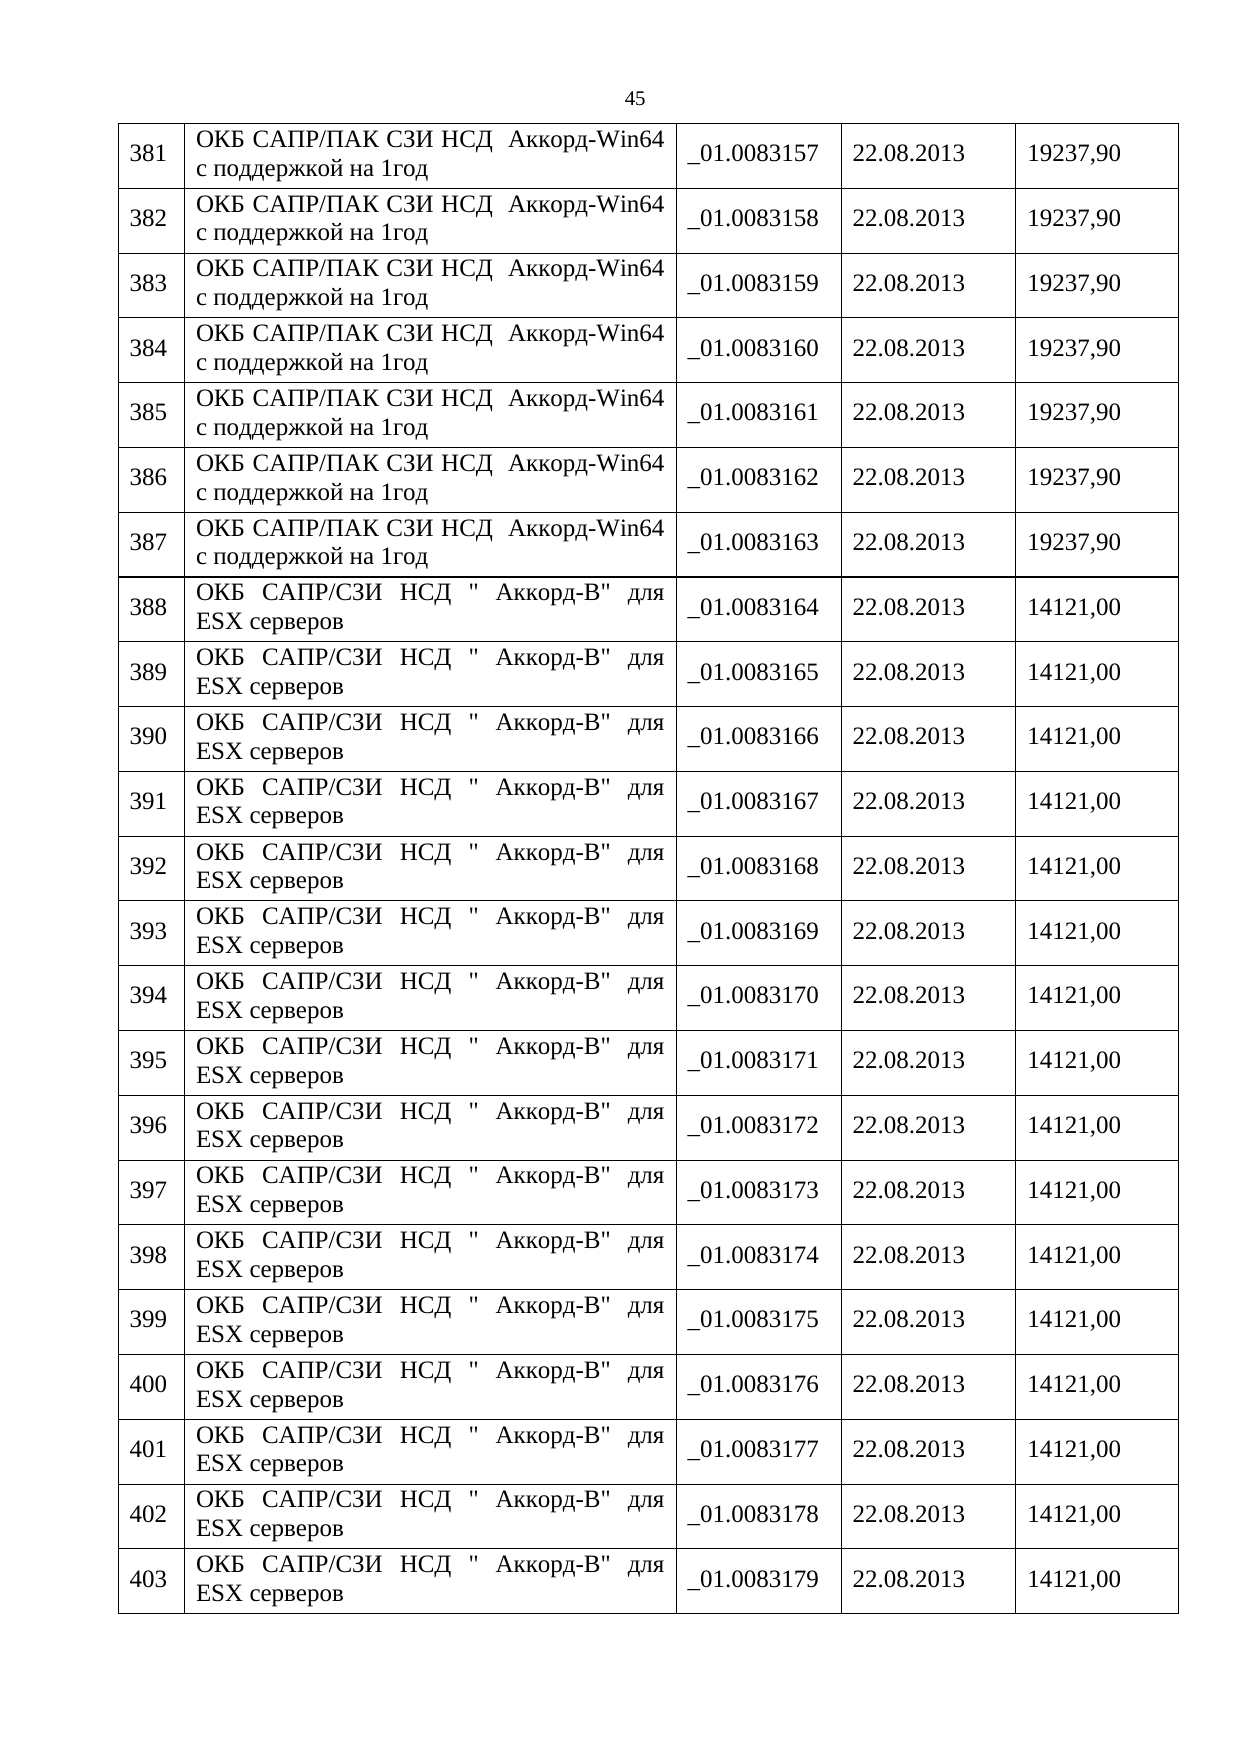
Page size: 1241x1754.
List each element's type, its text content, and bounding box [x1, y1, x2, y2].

table_cell _01.0083169 [677, 901, 841, 965]
table_cell _01.0083179 [677, 1549, 841, 1613]
table_cell 22.08.2013 [842, 318, 1015, 382]
table_cell 22.08.2013 [842, 1485, 1015, 1548]
table_cell 388 [119, 578, 184, 641]
table_cell _01.0083168 [677, 837, 841, 900]
table_cell _01.0083161 [677, 383, 841, 447]
table_cell 22.08.2013 [842, 642, 1015, 706]
table_cell ОКБ САПР/СЗИ НСД " Аккорд-В" для ESX серверов [185, 1161, 676, 1224]
table_cell ОКБ САПР/СЗИ НСД " Аккорд-В" для ESX серверов [185, 642, 676, 706]
table_cell 22.08.2013 [842, 254, 1015, 317]
table_cell 403 [119, 1549, 184, 1613]
table_cell ОКБ САПР/СЗИ НСД " Аккорд-В" для ESX серверов [185, 707, 676, 771]
table_cell 396 [119, 1096, 184, 1159]
table_cell 22.08.2013 [842, 383, 1015, 447]
table_cell _01.0083178 [677, 1485, 841, 1548]
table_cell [185, 1485, 676, 1548]
table_cell _01.0083177 [677, 1420, 841, 1483]
table_cell 19237,90 [1016, 254, 1178, 317]
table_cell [185, 1549, 676, 1613]
table_cell ОКБ САПР/СЗИ НСД " Аккорд-В" для ESX серверов [185, 1290, 676, 1354]
table_cell 14121,00 [1016, 1549, 1178, 1613]
table_cell 22.08.2013 [842, 1290, 1015, 1354]
table_cell 398 [119, 1225, 184, 1289]
table_cell ОКБ САПР/ПАК СЗИ НСД Аккорд-Win64 c поддержкой на 1год [185, 318, 676, 382]
table_cell 22.08.2013 [842, 772, 1015, 836]
table_cell 14121,00 [1016, 1096, 1178, 1159]
table_cell _01.0083159 [677, 254, 841, 317]
table_cell 14121,00 [1016, 1225, 1178, 1289]
table_cell 19237,90 [1016, 513, 1178, 576]
table_cell ОКБ САПР/СЗИ НСД " Аккорд-В" для ESX серверов [185, 1355, 676, 1419]
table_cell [185, 189, 676, 252]
table_cell _01.0083157 [677, 124, 841, 188]
table_cell 401 [119, 1420, 184, 1483]
table_cell 400 [119, 1355, 184, 1419]
table_cell ОКБ САПР/СЗИ НСД " Аккорд-В" для ESX серверов [185, 1225, 676, 1289]
table_cell ОКБ САПР/СЗИ НСД " Аккорд-В" для ESX серверов [185, 772, 676, 836]
table_cell 399 [119, 1290, 184, 1354]
table_cell 14121,00 [1016, 1031, 1178, 1095]
table_cell 14121,00 [1016, 1420, 1178, 1483]
table_cell 14121,00 [1016, 1355, 1178, 1419]
table_cell _01.0083165 [677, 642, 841, 706]
table_cell ОКБ САПР/СЗИ НСД " Аккорд-В" для ESX серверов [185, 966, 676, 1030]
table_cell 22.08.2013 [842, 578, 1015, 641]
table_cell _01.0083162 [677, 448, 841, 512]
table_cell 402 [119, 1485, 184, 1548]
table_cell 14121,00 [1016, 837, 1178, 900]
table_cell 22.08.2013 [842, 1355, 1015, 1419]
table_cell ОКБ САПР/СЗИ НСД " Аккорд-В" для ESX серверов [185, 1031, 676, 1095]
table_cell 390 [119, 707, 184, 771]
table_cell 22.08.2013 [842, 707, 1015, 771]
table_cell 22.08.2013 [842, 1225, 1015, 1289]
table_cell _01.0083158 [677, 189, 841, 252]
table_cell 22.08.2013 [842, 513, 1015, 576]
table_cell 384 [119, 318, 184, 382]
table_cell ОКБ САПР/СЗИ НСД " Аккорд-В" для ESX серверов [185, 1096, 676, 1159]
table_cell ОКБ САПР/СЗИ НСД " Аккорд-В" для ESX серверов [185, 1420, 676, 1483]
table_cell 381 [119, 124, 184, 188]
table_cell _01.0083164 [677, 578, 841, 641]
table_cell 389 [119, 642, 184, 706]
table_cell 397 [119, 1161, 184, 1224]
table_cell 22.08.2013 [842, 1096, 1015, 1159]
table_cell 19237,90 [1016, 189, 1178, 252]
table_cell 385 [119, 383, 184, 447]
table_cell 19237,90 [1016, 318, 1178, 382]
table_cell 394 [119, 966, 184, 1030]
table_cell _01.0083170 [677, 966, 841, 1030]
table_cell 14121,00 [1016, 1485, 1178, 1548]
table_cell _01.0083163 [677, 513, 841, 576]
table_cell 393 [119, 901, 184, 965]
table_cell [185, 124, 676, 188]
table_cell 22.08.2013 [842, 901, 1015, 965]
table_cell 22.08.2013 [842, 1549, 1015, 1613]
table_cell 14121,00 [1016, 1290, 1178, 1354]
table_cell 14121,00 [1016, 707, 1178, 771]
table_cell 22.08.2013 [842, 1031, 1015, 1095]
table_cell 14121,00 [1016, 578, 1178, 641]
table_cell _01.0083160 [677, 318, 841, 382]
table_cell ОКБ САПР/ПАК СЗИ НСД Аккорд-Win64 c поддержкой на 1год [185, 383, 676, 447]
table_cell 395 [119, 1031, 184, 1095]
table_cell 22.08.2013 [842, 837, 1015, 900]
table_cell ОКБ САПР/ПАК СЗИ НСД Аккорд-Win64 c поддержкой на 1год [185, 254, 676, 317]
table_cell 22.08.2013 [842, 189, 1015, 252]
table_cell 391 [119, 772, 184, 836]
table_cell 19237,90 [1016, 383, 1178, 447]
table_cell 19237,90 [1016, 124, 1178, 188]
table_cell 22.08.2013 [842, 966, 1015, 1030]
table_cell ОКБ САПР/ПАК СЗИ НСД Аккорд-Win64 c поддержкой на 1год [185, 513, 676, 576]
table_cell ОКБ САПР/СЗИ НСД " Аккорд-В" для ESX серверов [185, 837, 676, 900]
table_cell 387 [119, 513, 184, 576]
table_cell _01.0083175 [677, 1290, 841, 1354]
table_cell 14121,00 [1016, 966, 1178, 1030]
table_cell ОКБ САПР/СЗИ НСД " Аккорд-В" для ESX серверов [185, 578, 676, 641]
table_cell 22.08.2013 [842, 448, 1015, 512]
table_cell _01.0083167 [677, 772, 841, 836]
table_cell 14121,00 [1016, 772, 1178, 836]
table_cell 22.08.2013 [842, 1420, 1015, 1483]
table_cell 383 [119, 254, 184, 317]
table_cell 392 [119, 837, 184, 900]
table_cell _01.0083174 [677, 1225, 841, 1289]
table_cell 22.08.2013 [842, 124, 1015, 188]
table_cell 382 [119, 189, 184, 252]
table_cell 386 [119, 448, 184, 512]
table_cell 22.08.2013 [842, 1161, 1015, 1224]
table_cell 14121,00 [1016, 642, 1178, 706]
table_cell _01.0083173 [677, 1161, 841, 1224]
table_cell 19237,90 [1016, 448, 1178, 512]
table_cell _01.0083171 [677, 1031, 841, 1095]
table_cell 14121,00 [1016, 901, 1178, 965]
table_cell _01.0083176 [677, 1355, 841, 1419]
table_cell _01.0083166 [677, 707, 841, 771]
table_cell _01.0083172 [677, 1096, 841, 1159]
table_cell ОКБ САПР/СЗИ НСД " Аккорд-В" для ESX серверов [185, 901, 676, 965]
table_cell ОКБ САПР/ПАК СЗИ НСД Аккорд-Win64 c поддержкой на 1год [185, 448, 676, 512]
table_cell 14121,00 [1016, 1161, 1178, 1224]
